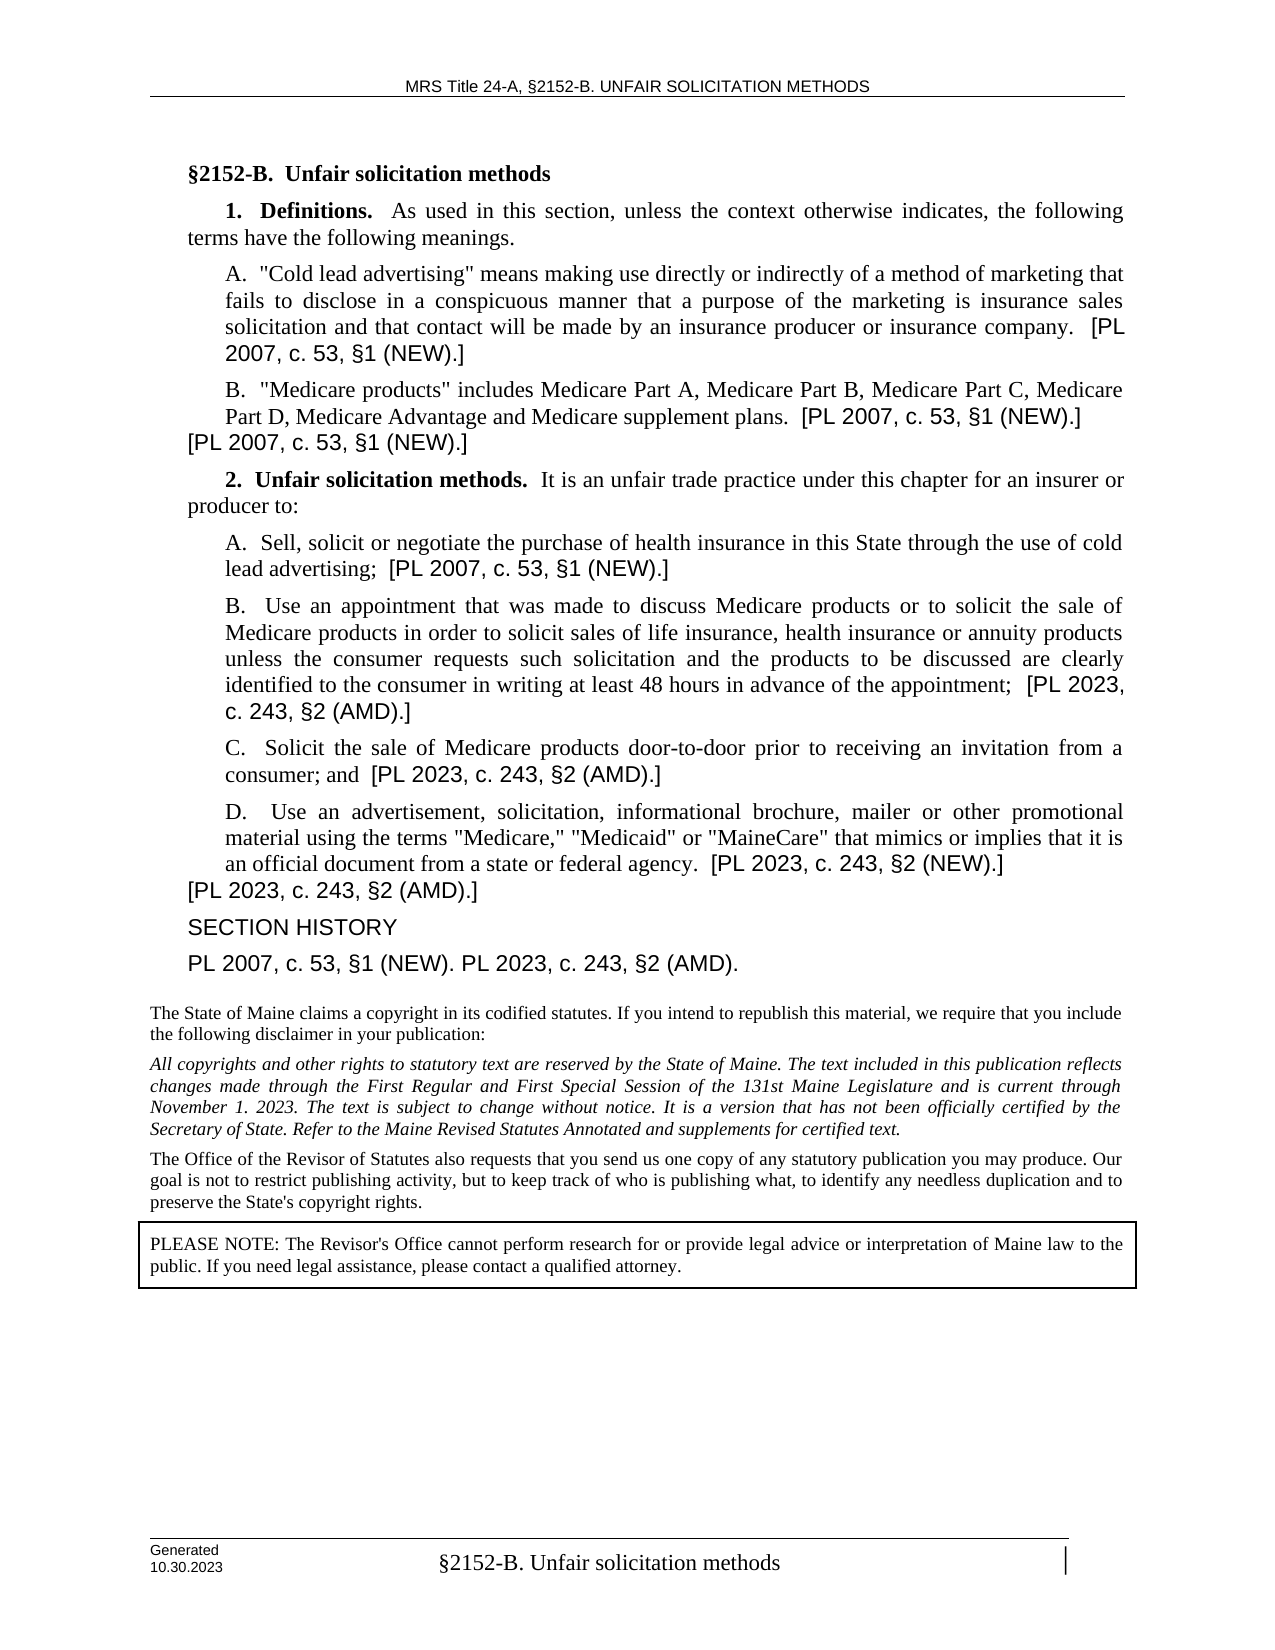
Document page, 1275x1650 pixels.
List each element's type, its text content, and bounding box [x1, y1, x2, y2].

text A. Sell, solicit or negotiate the purchase of health insurance in this State through the use of cold lead advertising; [PL 2007, c. 53, §1 (NEW).] [225, 529, 1125, 582]
text B. "Medicare products" includes Medicare Part A, Medicare Part B, Medicare Part C, Medicare Part D, Medicare Advantage and Medicare supplement plans. [PL 2007, c. 53, §1 (NEW).] [225, 376, 1125, 429]
text D. Use an advertisement, solicitation, informational brochure, mailer or other promotional material using the terms "Medicare," "Medicaid" or "MaineCare" that mimics or implies that it is an official document from a state or federal agency. [PL 2023, c. 243, §2 (NEW).] [225, 798, 1125, 877]
text PL 2007, c. 53, §1 (NEW). PL 2023, c. 243, §2 (AMD). [187, 950, 1125, 977]
text The Office of the Revisor of Statutes also requests that you send us one copy of any statutory publication you may produce. Our goal is not to restrict publishing activity, but to keep track of who is publishing what, to identify any needless duplication and to preserve the State's copyright rights. [150, 1148, 1125, 1212]
text All copyrights and other rights to statutory text are reserved by the State of Maine. The text included in this publication reflects changes made through the First Regular and First Special Session of the 131st Maine Legislature and is current through November 1. 2023 . The text is subject to change without notice. It is a version that has not been officially certified by the Secretary of State. Refer to the Maine Revised Statutes Annotated and supplements for certified text. [150, 1053, 1125, 1139]
text 1. Definitions. As used in this section, unless the context otherwise indicates, the following terms have the following meanings. [187, 197, 1125, 250]
text [PL 2007, c. 53, §1 (NEW).] [187, 429, 1125, 455]
text 2. Unfair solicitation methods. It is an unfair trade practice under this chapter for an insurer or producer to: [187, 466, 1125, 518]
text A. "Cold lead advertising" means making use directly or indirectly of a method of marketing that fails to disclose in a conspicuous manner that a purpose of the marketing is insurance sales solicitation and that contact will be made by an insurance producer or insurance company. [PL 2007, c. 53, §1 (NEW).] [225, 260, 1125, 366]
text C. Solicit the sale of Medicare products door-to-door prior to receiving an invitation from a consumer; and [PL 2023, c. 243, §2 (AMD).] [225, 734, 1125, 787]
text The State of Maine claims a copyright in its codified statutes. If you intend to republish this material, we require that you include the following disclaimer in your publication: [150, 1002, 1125, 1045]
text [PL 2023, c. 243, §2 (AMD).] [187, 877, 1125, 903]
text SECTION HISTORY [187, 914, 1125, 940]
text §2152-B. Unfair solicitation methods [187, 160, 1125, 187]
text B. Use an appointment that was made to discuss Medicare products or to solicit the sale of Medicare products in order to solicit sales of life insurance, health insurance or annuity products unless the consumer requests such solicitation and the products to be discussed are clearly identified to the consumer in writing at least 48 hours in advance of the appointment; [PL 2023, c. 243, §2 (AMD).] [225, 592, 1125, 724]
text PLEASE NOTE: The Revisor's Office cannot perform research for or provide legal advice or interpretation of Maine law to the public. If you need legal assistance, please contact a qualified attorney. [140, 1223, 1135, 1287]
